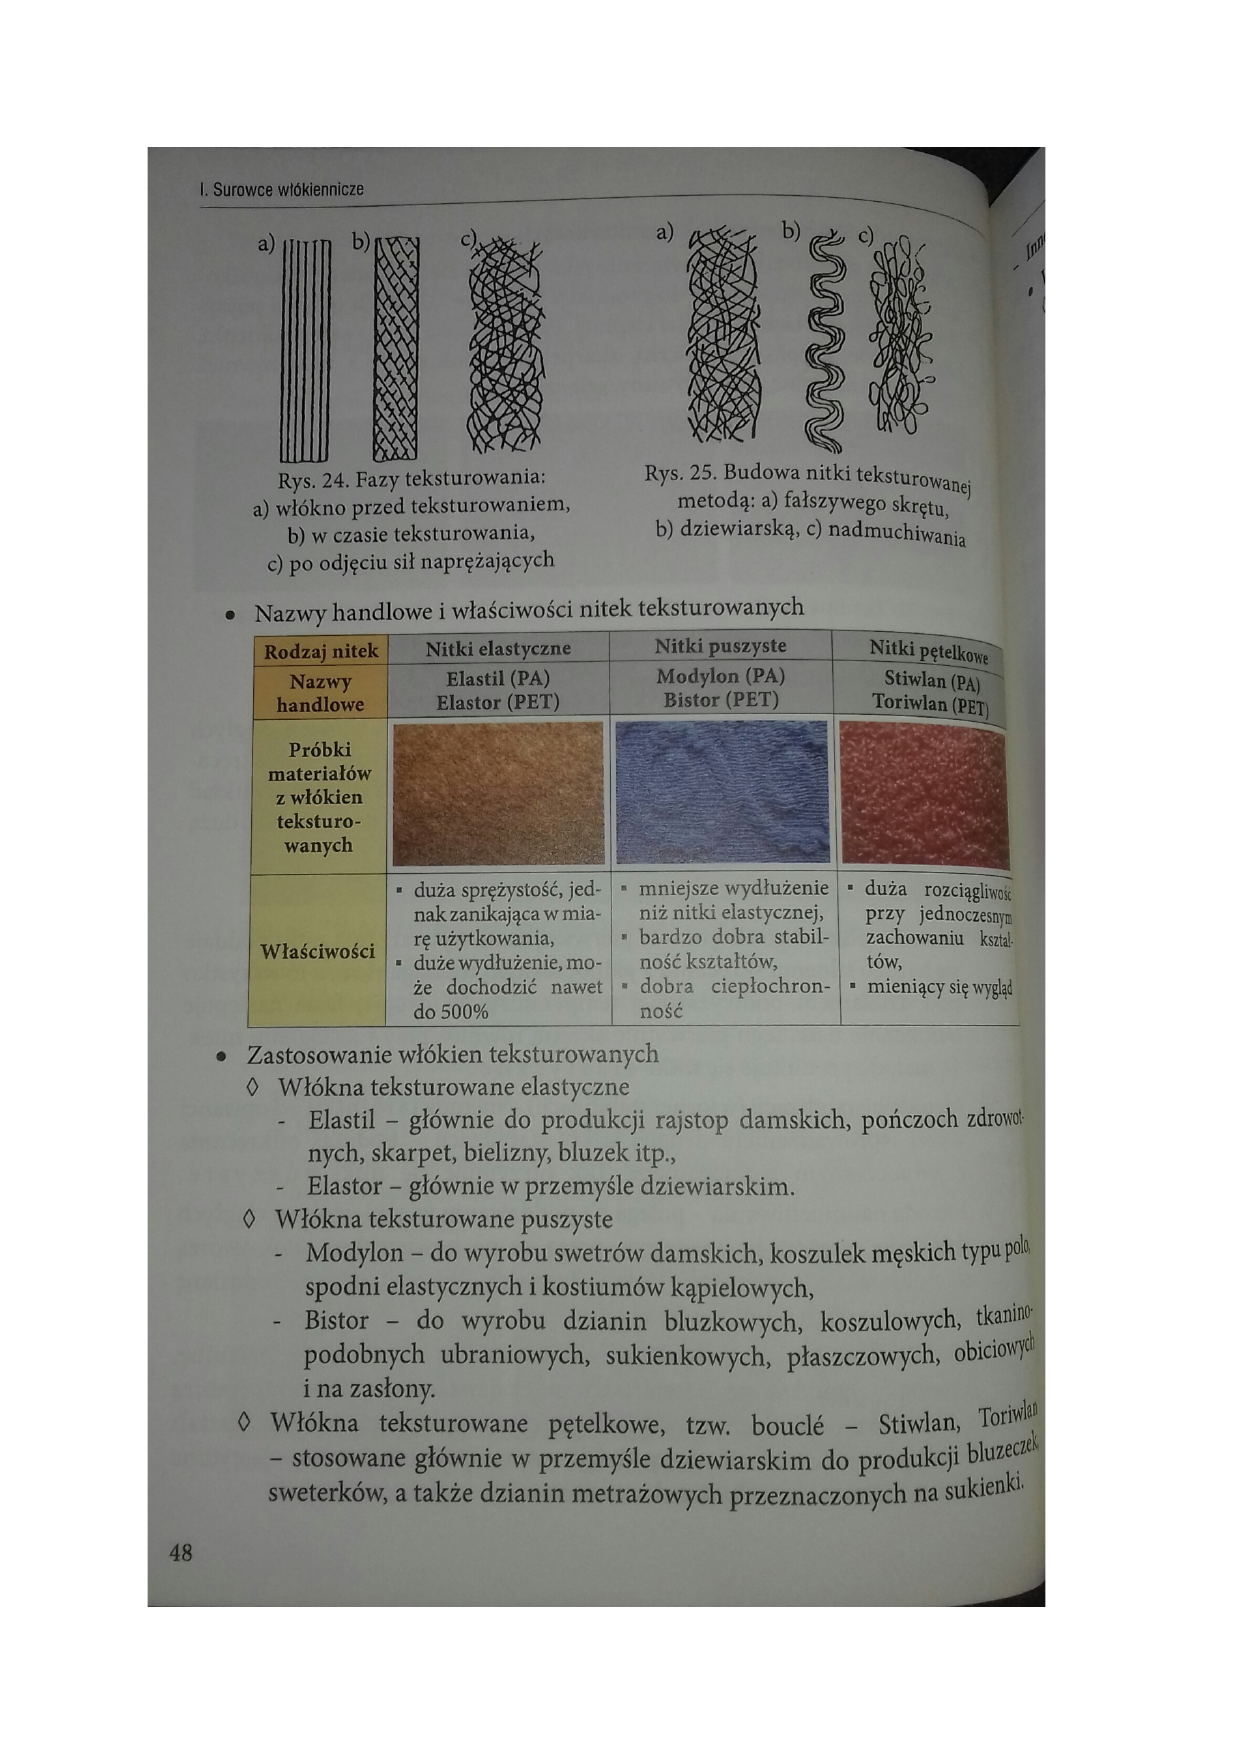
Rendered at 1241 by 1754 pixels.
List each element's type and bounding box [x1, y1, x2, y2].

picture [147, 147, 1046, 1607]
